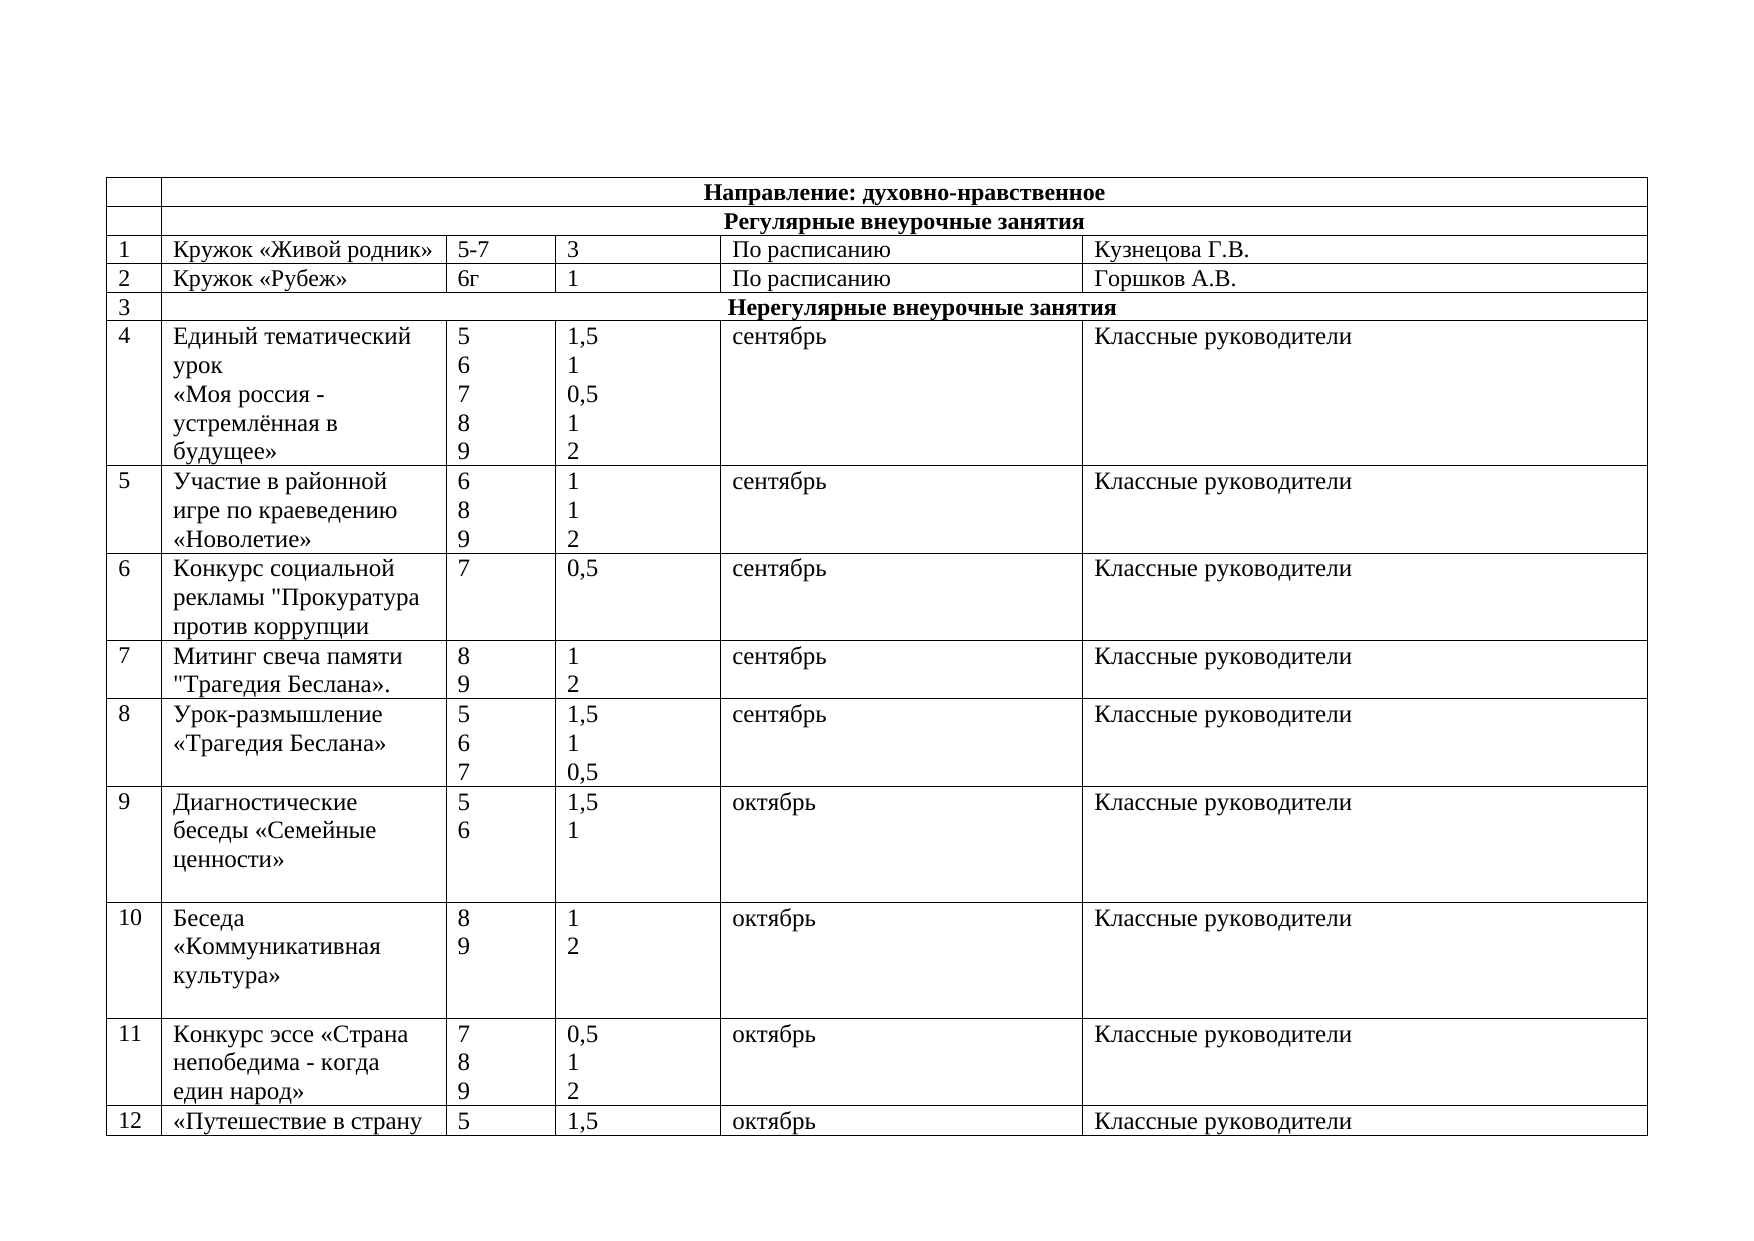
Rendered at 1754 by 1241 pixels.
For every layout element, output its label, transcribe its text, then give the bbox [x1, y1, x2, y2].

table_cell 1,5 1 [556, 787, 720, 902]
table_cell Классные руководители [1083, 699, 1647, 786]
table_cell Кружок «Живой родник» [162, 236, 446, 263]
table_cell 6г [447, 264, 555, 292]
table_cell 1,5 [556, 1106, 720, 1135]
table_cell 9 [107, 787, 161, 902]
table_cell 8 9 [447, 903, 555, 1018]
table_cell 0,5 1 2 [556, 1019, 720, 1105]
table_cell Кружок «Рубеж» [162, 264, 446, 292]
table_cell Классные руководители [1083, 641, 1647, 698]
table_cell 5 [447, 1106, 555, 1135]
table_cell 1 2 [556, 641, 720, 698]
table_cell сентябрь [721, 321, 1082, 465]
table_cell сентябрь [721, 554, 1082, 640]
table_cell [107, 178, 161, 206]
table_cell Горшков А.В. [1083, 264, 1647, 292]
table_cell Конкурс эссе «Страна непобедима - когда един народ» [162, 1019, 446, 1105]
table_cell 5 [107, 466, 161, 552]
table_cell 8 9 [447, 641, 555, 698]
table_cell сентябрь [721, 466, 1082, 552]
table_cell Конкурс социальной рекламы "Прокуратура против коррупции [162, 554, 446, 640]
table_cell Беседа «Коммуникативная культура» [162, 903, 446, 1018]
table_cell 4 [107, 321, 161, 465]
table_cell Классные руководители [1083, 321, 1647, 465]
table_cell Классные руководители [1083, 1019, 1647, 1105]
table_cell октябрь [721, 787, 1082, 902]
table_cell 1 [107, 236, 161, 263]
table_cell 3 [107, 293, 161, 320]
table_cell 3 [556, 236, 720, 263]
table_cell 1,5 1 0,5 [556, 699, 720, 786]
table_cell 6 [107, 554, 161, 640]
table_cell Единый тематический урок «Моя россия - устремлённая в будущее» [162, 321, 446, 465]
table_cell октябрь [721, 1019, 1082, 1105]
table_cell Регулярные внеурочные занятия [162, 207, 1647, 234]
table_cell Митинг свеча памяти "Трагедия Беслана». [162, 641, 446, 698]
table_cell 7 [107, 641, 161, 698]
table_cell 5 6 7 8 9 [447, 321, 555, 465]
table_cell 11 [107, 1019, 161, 1105]
table_cell октябрь [721, 903, 1082, 1018]
table_cell По расписанию [721, 236, 1082, 263]
table_cell 1,5 1 0,5 1 2 [556, 321, 720, 465]
table_cell Классные руководители [1083, 554, 1647, 640]
table_cell Участие в районной игре по краеведению «Новолетие» [162, 466, 446, 552]
table_cell 8 [107, 699, 161, 786]
table_cell 2 [107, 264, 161, 292]
table_cell 5 6 7 [447, 699, 555, 786]
table_cell сентябрь [721, 699, 1082, 786]
table_cell 12 [107, 1106, 161, 1135]
table_cell 7 8 9 [447, 1019, 555, 1105]
table_cell 0,5 [556, 554, 720, 640]
table_cell [107, 207, 161, 234]
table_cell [162, 1106, 446, 1135]
table_cell Диагностические беседы «Семейные ценности» [162, 787, 446, 902]
table_cell По расписанию [721, 264, 1082, 292]
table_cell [1083, 1106, 1647, 1135]
table_cell 7 [447, 554, 555, 640]
table_cell 1 1 2 [556, 466, 720, 552]
table_cell 5 6 [447, 787, 555, 902]
table_cell Урок-размышление «Трагедия Беслана» [162, 699, 446, 786]
table_cell Кузнецова Г.В. [1083, 236, 1647, 263]
table_cell Классные руководители [1083, 787, 1647, 902]
table_cell 1 [556, 264, 720, 292]
table_cell сентябрь [721, 641, 1082, 698]
table_cell 5-7 [447, 236, 555, 263]
table_cell 6 8 9 [447, 466, 555, 552]
table_cell 10 [107, 903, 161, 1018]
table_cell октябрь [721, 1106, 1082, 1135]
table_cell Классные руководители [1083, 466, 1647, 552]
table_cell Направление: духовно-нравственное [162, 178, 1647, 206]
table_cell 1 2 [556, 903, 720, 1018]
table_cell Нерегулярные внеурочные занятия [162, 293, 1647, 320]
table_cell Классные руководители [1083, 903, 1647, 1018]
